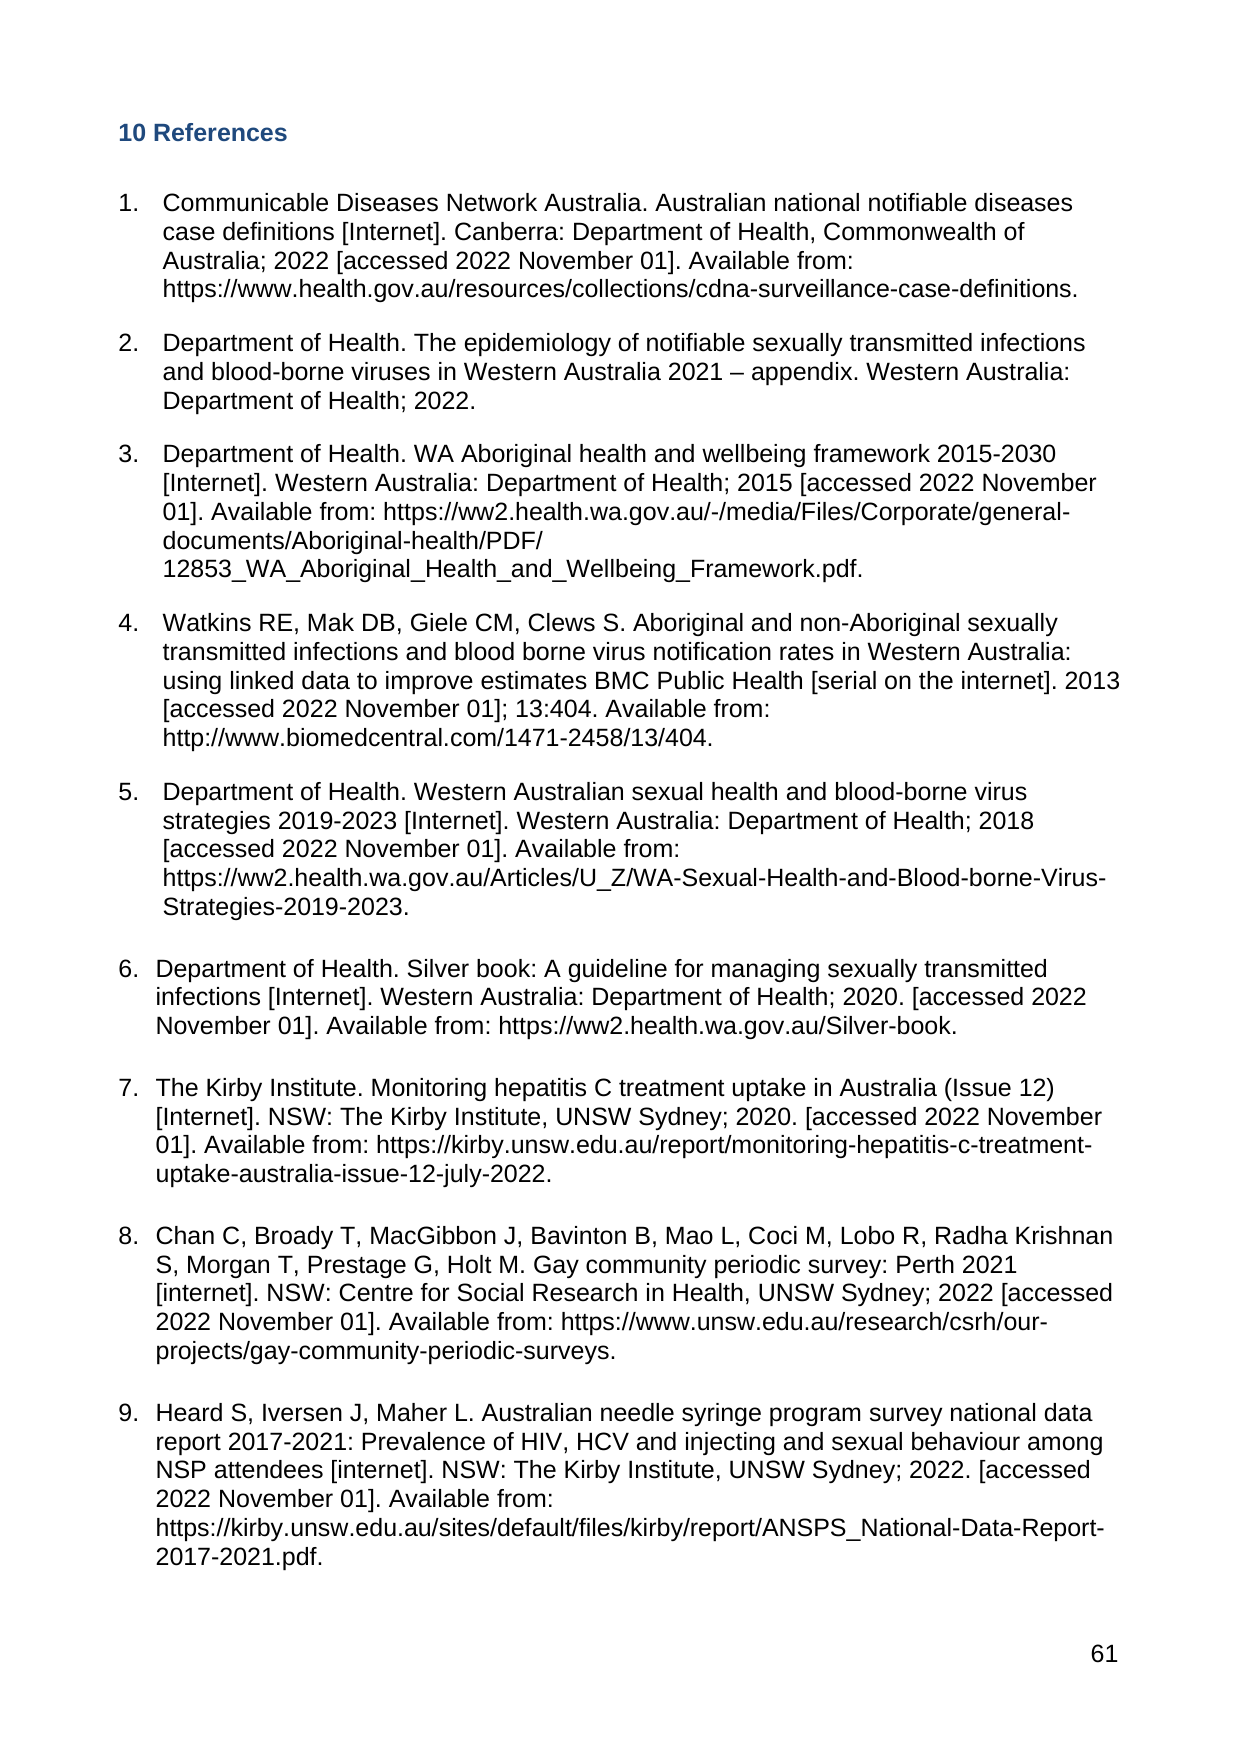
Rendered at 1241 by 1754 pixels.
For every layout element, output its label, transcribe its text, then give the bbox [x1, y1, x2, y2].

list Communicable Diseases Network Australia. Australian national notifiable diseases case definitions [Internet]. Canberra: Department of Health, Commonwealth of Australia; 2022 [accessed 2022 November 01]. Available from: https://www.health.gov.au/resources/collections/cdna-surveillance-case-definitions. [118, 188, 1122, 303]
list The Kirby Institute. Monitoring hepatitis C treatment uptake in Australia (Issue 12) [Internet]. NSW: The Kirby Institute, UNSW Sydney; 2020. [accessed 2022 November 01]. Available from: https://kirby.unsw.edu.au/report/monitoring-hepatitis-c-treatment-uptake-australia-issue-12-july-2022. [118, 1073, 1122, 1188]
list Heard S, Iversen J, Maher L. Australian needle syringe program survey national data report 2017-2021: Prevalence of HIV, HCV and injecting and sexual behaviour among NSP attendees [internet]. NSW: The Kirby Institute, UNSW Sydney; 2022. [accessed 2022 November 01]. Available from: https://kirby.unsw.edu.au/sites/default/files/kirby/report/ANSPS_National-Data-Report-2017-2021.pdf. [118, 1398, 1122, 1570]
subtitle References [118, 118, 1122, 147]
list Department of Health. The epidemiology of notifiable sexually transmitted infections and blood-borne viruses in Western Australia 2021 – appendix. Western Australia: Department of Health; 2022. [118, 328, 1122, 414]
list Department of Health. Silver book: A guideline for managing sexually transmitted infections [Internet]. Western Australia: Department of Health; 2020. [accessed 2022 November 01]. Available from: https://ww2.health.wa.gov.au/Silver-book. [118, 954, 1122, 1040]
list Department of Health. WA Aboriginal health and wellbeing framework 2015-2030 [Internet]. Western Australia: Department of Health; 2015 [accessed 2022 November 01]. Available from: https://ww2.health.wa.gov.au/-/media/Files/Corporate/general-documents/Aboriginal-health/PDF/12853_WA_Aboriginal_Health_and_Wellbeing_Framework.pdf. [118, 439, 1122, 583]
list Chan C, Broady T, MacGibbon J, Bavinton B, Mao L, Coci M, Lobo R, Radha Krishnan S, Morgan T, Prestage G, Holt M. Gay community periodic survey: Perth 2021 [internet]. NSW: Centre for Social Research in Health, UNSW Sydney; 2022 [accessed 2022 November 01]. Available from: https://www.unsw.edu.au/research/csrh/our-projects/gay-community-periodic-surveys. [118, 1221, 1122, 1365]
list Watkins RE, Mak DB, Giele CM, Clews S. Aboriginal and non-Aboriginal sexually transmitted infections and blood borne virus notification rates in Western Australia: using linked data to improve estimates BMC Public Health [serial on the internet]. 2013 [accessed 2022 November 01]; 13:404. Available from: http://www.biomedcentral.com/1471-2458/13/404. [118, 608, 1122, 752]
list Department of Health. Western Australian sexual health and blood-borne virus strategies 2019-2023 [Internet]. Western Australia: Department of Health; 2018 [accessed 2022 November 01]. Available from: https://ww2.health.wa.gov.au/Articles/U_Z/WA-Sexual-Health-and-Blood-borne-Virus-Strategies-2019-2023. [118, 777, 1122, 921]
